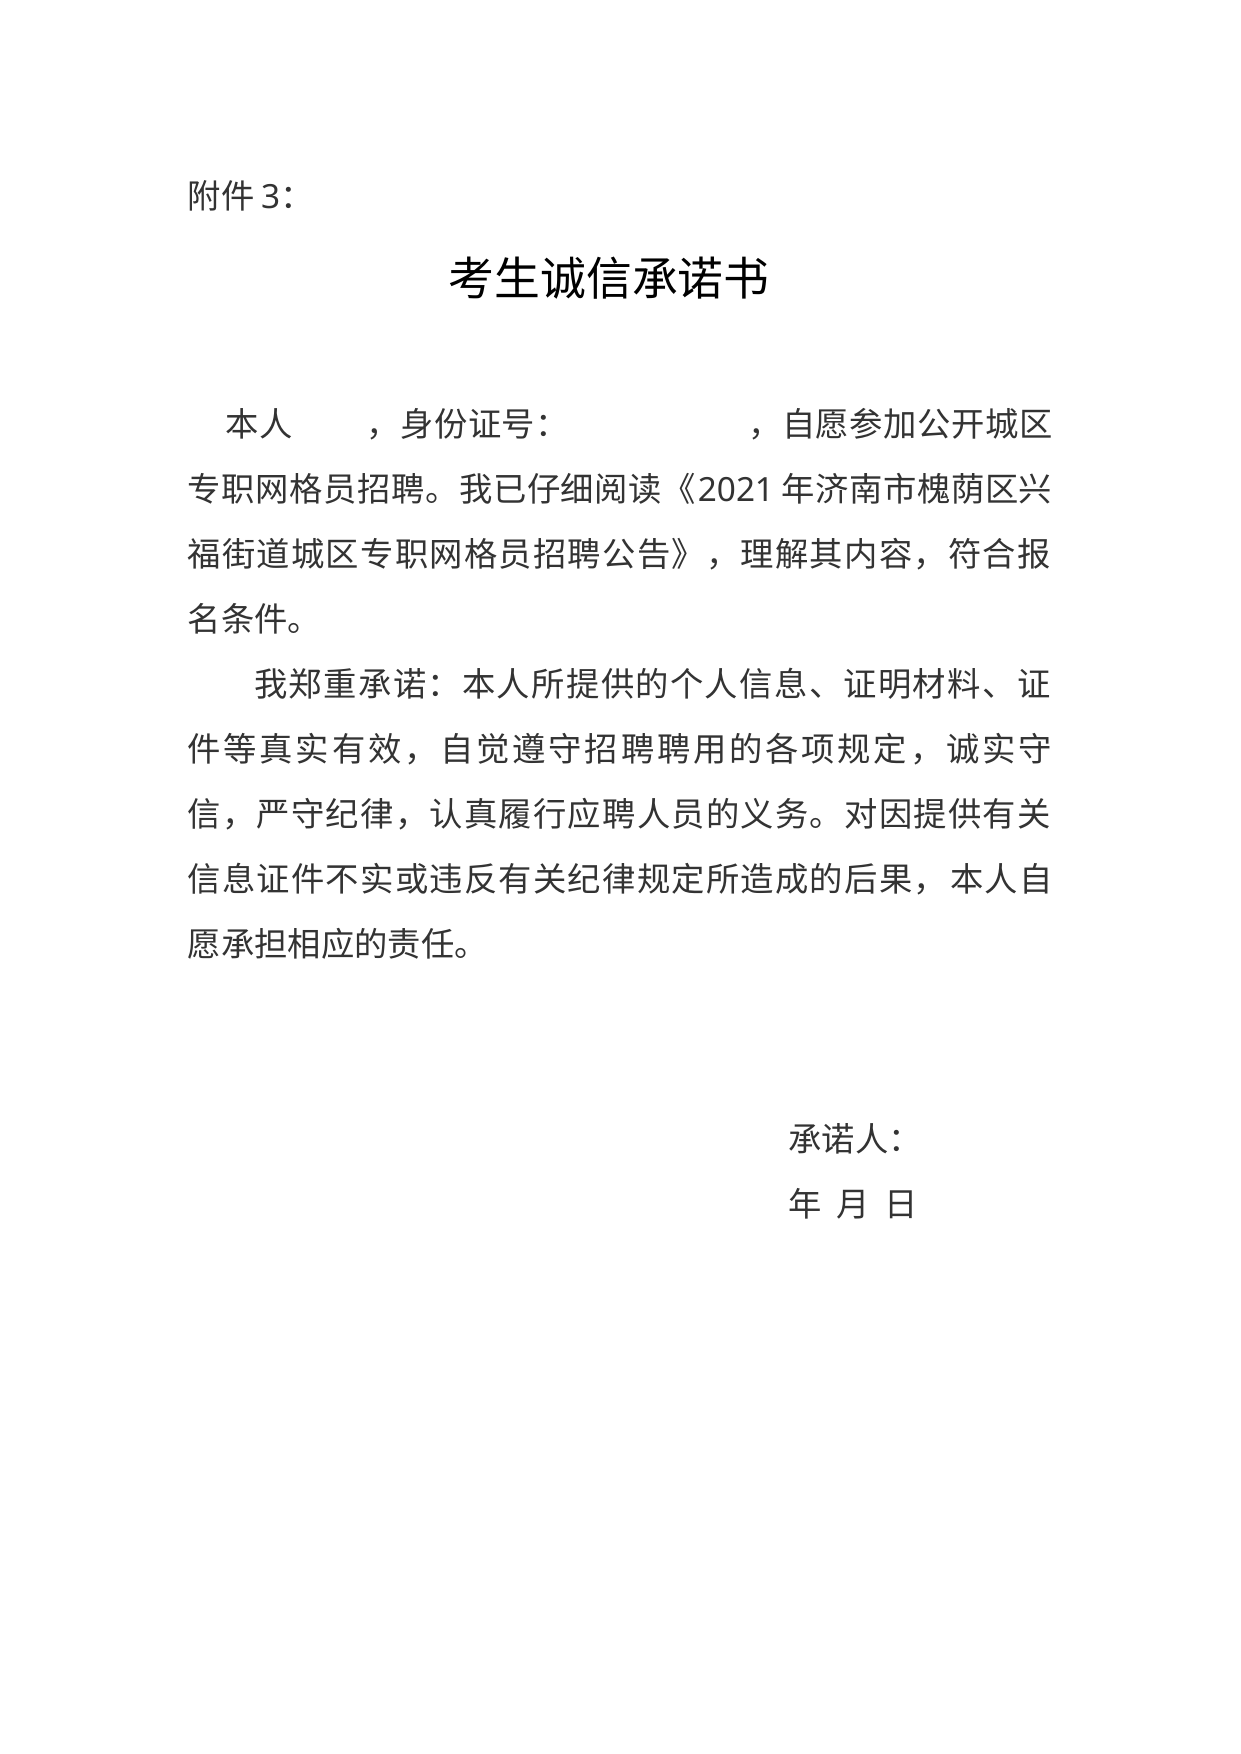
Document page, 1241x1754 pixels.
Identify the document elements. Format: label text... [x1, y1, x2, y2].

text 附件3： [187, 162, 1053, 227]
text 我郑重承诺：本人所提供的个人信息、证明材料、证件等真实有效，自觉遵守招聘聘用的各项规定，诚实守信，严守纪律，认真履行应聘人员的义务。对因提供有关信息证件不实或违反有关纪律规定所造成的后果，本人自愿承担相应的责任。 [187, 649, 1053, 974]
text 承诺人： [187, 1104, 1053, 1169]
text 考生诚信承诺书 [187, 227, 1053, 324]
text 本人 ，身份证号： ，自愿参加公开城区专职网格员招聘。我已仔细阅读《2021年济南市槐荫区兴福街道城区专职网格员招聘公告》，理解其内容，符合报名条件。 [187, 389, 1053, 649]
text 年 月 日 [187, 1169, 1053, 1234]
